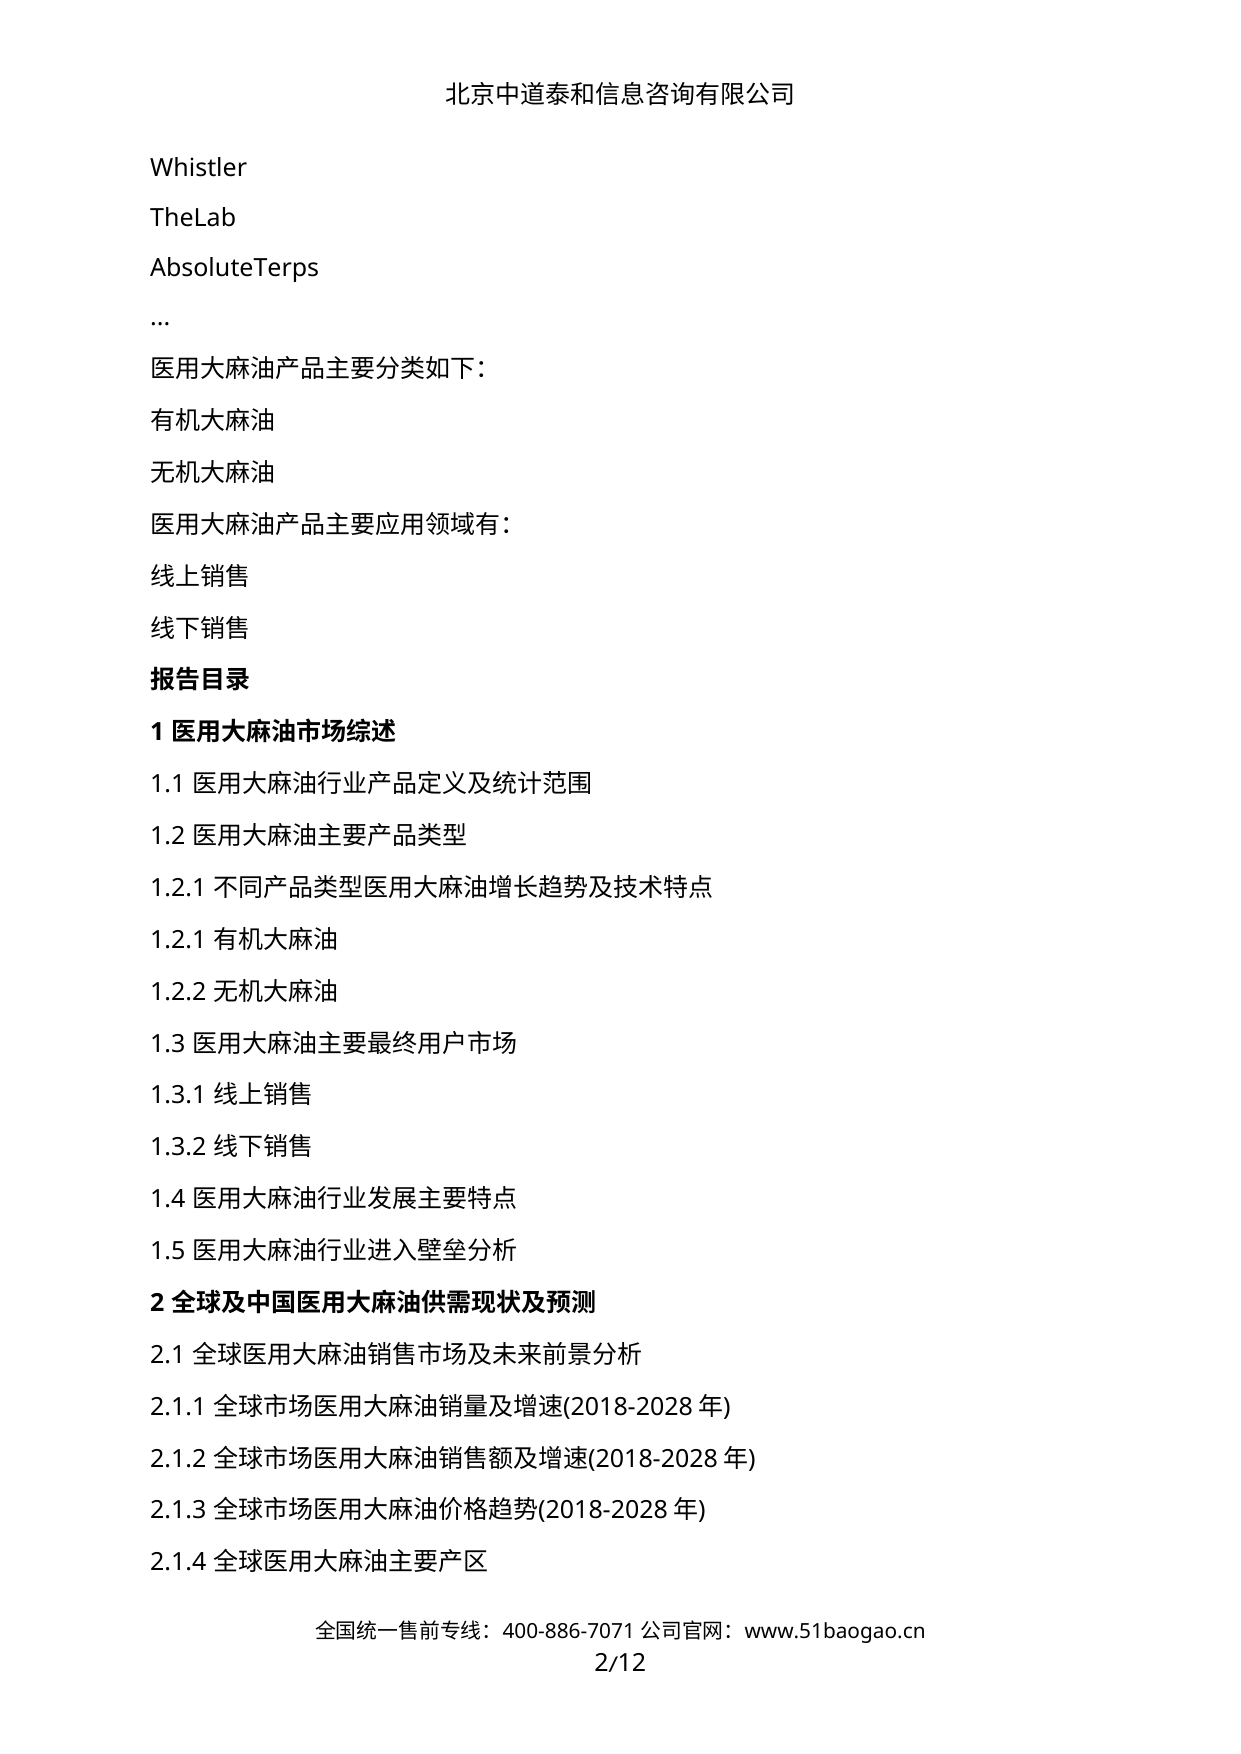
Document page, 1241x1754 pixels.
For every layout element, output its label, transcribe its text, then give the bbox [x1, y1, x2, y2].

text 2.1 全球医用大麻油销售市场及未来前景分析 [150, 1334, 1090, 1371]
text 1.1 医用大麻油行业产品定义及统计范围 [150, 764, 1090, 800]
text ... [150, 299, 1090, 333]
text 1 医用大麻油市场综述 [150, 712, 1090, 748]
text 1.2 医用大麻油主要产品类型 [150, 816, 1090, 852]
text 1.5 医用大麻油行业进入壁垒分析 [150, 1231, 1090, 1267]
text 医用大麻油产品主要分类如下： [150, 349, 1090, 385]
text 2.1.3 全球市场医用大麻油价格趋势(2018-2028年) [150, 1490, 1090, 1526]
text 1.2.1 不同产品类型医用大麻油增长趋势及技术特点 [150, 867, 1090, 904]
text 1.3 医用大麻油主要最终用户市场 [150, 1023, 1090, 1059]
text 2.1.2 全球市场医用大麻油销售额及增速(2018-2028年) [150, 1438, 1090, 1474]
text 线上销售 [150, 556, 1090, 592]
text 1.4 医用大麻油行业发展主要特点 [150, 1179, 1090, 1215]
text 2.1.4 全球医用大麻油主要产区 [150, 1542, 1090, 1578]
text TheLab [150, 200, 1090, 234]
text 1.2.2 无机大麻油 [150, 971, 1090, 1007]
text 2 全球及中国医用大麻油供需现状及预测 [150, 1282, 1090, 1319]
text Whistler [150, 150, 1090, 184]
text 有机大麻油 [150, 401, 1090, 437]
text 1.3.1 线上销售 [150, 1075, 1090, 1111]
text 线下销售 [150, 608, 1090, 644]
text 1.2.1 有机大麻油 [150, 919, 1090, 956]
text 医用大麻油产品主要应用领域有： [150, 504, 1090, 541]
text 报告目录 [150, 660, 1090, 696]
text 2.1.1 全球市场医用大麻油销量及增速(2018-2028年) [150, 1386, 1090, 1422]
text 无机大麻油 [150, 452, 1090, 489]
text AbsoluteTerps [150, 249, 1090, 283]
text 1.3.2 线下销售 [150, 1127, 1090, 1163]
